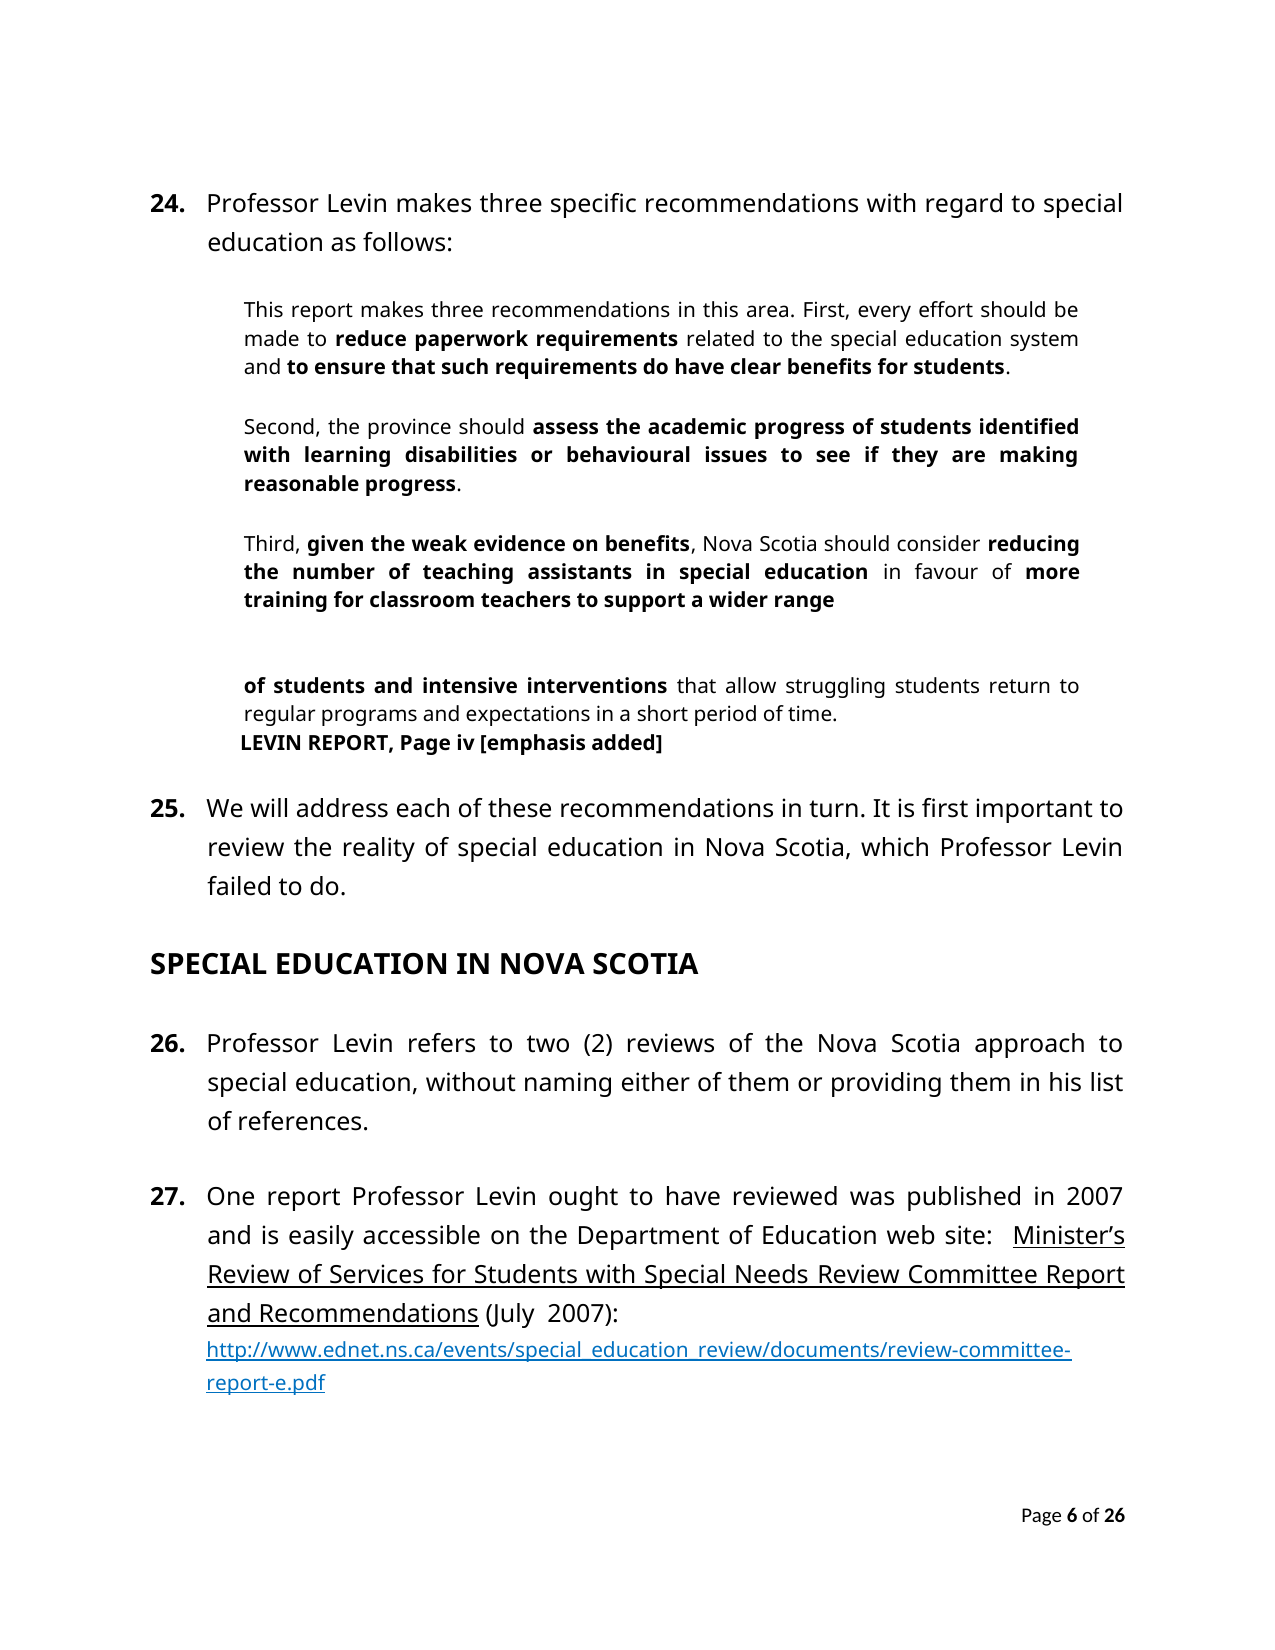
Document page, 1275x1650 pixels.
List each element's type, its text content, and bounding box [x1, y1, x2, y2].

text This report makes three recommendations in this area. First, every effort should be made to reduce paperwork requirements related to the special education system and to ensure that such requirements do have clear benefits for students. [244, 296, 1080, 381]
list SPECIAL EDUCATION IN NOVA SCOTIA [150, 944, 1125, 983]
list We will address each of these recommendations in turn. It is first important to review the reality of special education in Nova Scotia, which Professor Levin failed to do. [150, 790, 1125, 903]
list Professor Levin refers to two (2) reviews of the Nova Scotia approach to special education, without naming either of them or providing them in his list of references. [150, 1025, 1125, 1138]
list One report Professor Levin ought to have reviewed was published in 2007 and is easily accessible on the Department of Education web site: Minister’s Review of Services for Students with Special Needs Review Committee Report and Recommendations (July 2007): [150, 1179, 1125, 1330]
text Third, given the weak evidence on benefits, Nova Scotia should consider reducing the number of teaching assistants in special education in favour of more training for classroom teachers to support a wider range [244, 529, 1080, 614]
text LEVIN REPORT, Page iv [emphasis added] [240, 728, 1080, 756]
text of students and intensive interventions that allow struggling students return to regular programs and expectations in a short period of time. [244, 671, 1080, 728]
text Second, the province should assess the academic progress of students identified with learning disabilities or behavioural issues to see if they are making reasonable progress. [244, 412, 1080, 497]
list http://www.ednet.ns.ca/events/special_education_review/documents/review-committee-report-e.pdf [206, 1335, 1125, 1396]
list Professor Levin makes three specific recommendations with regard to special education as follows: [150, 186, 1125, 259]
